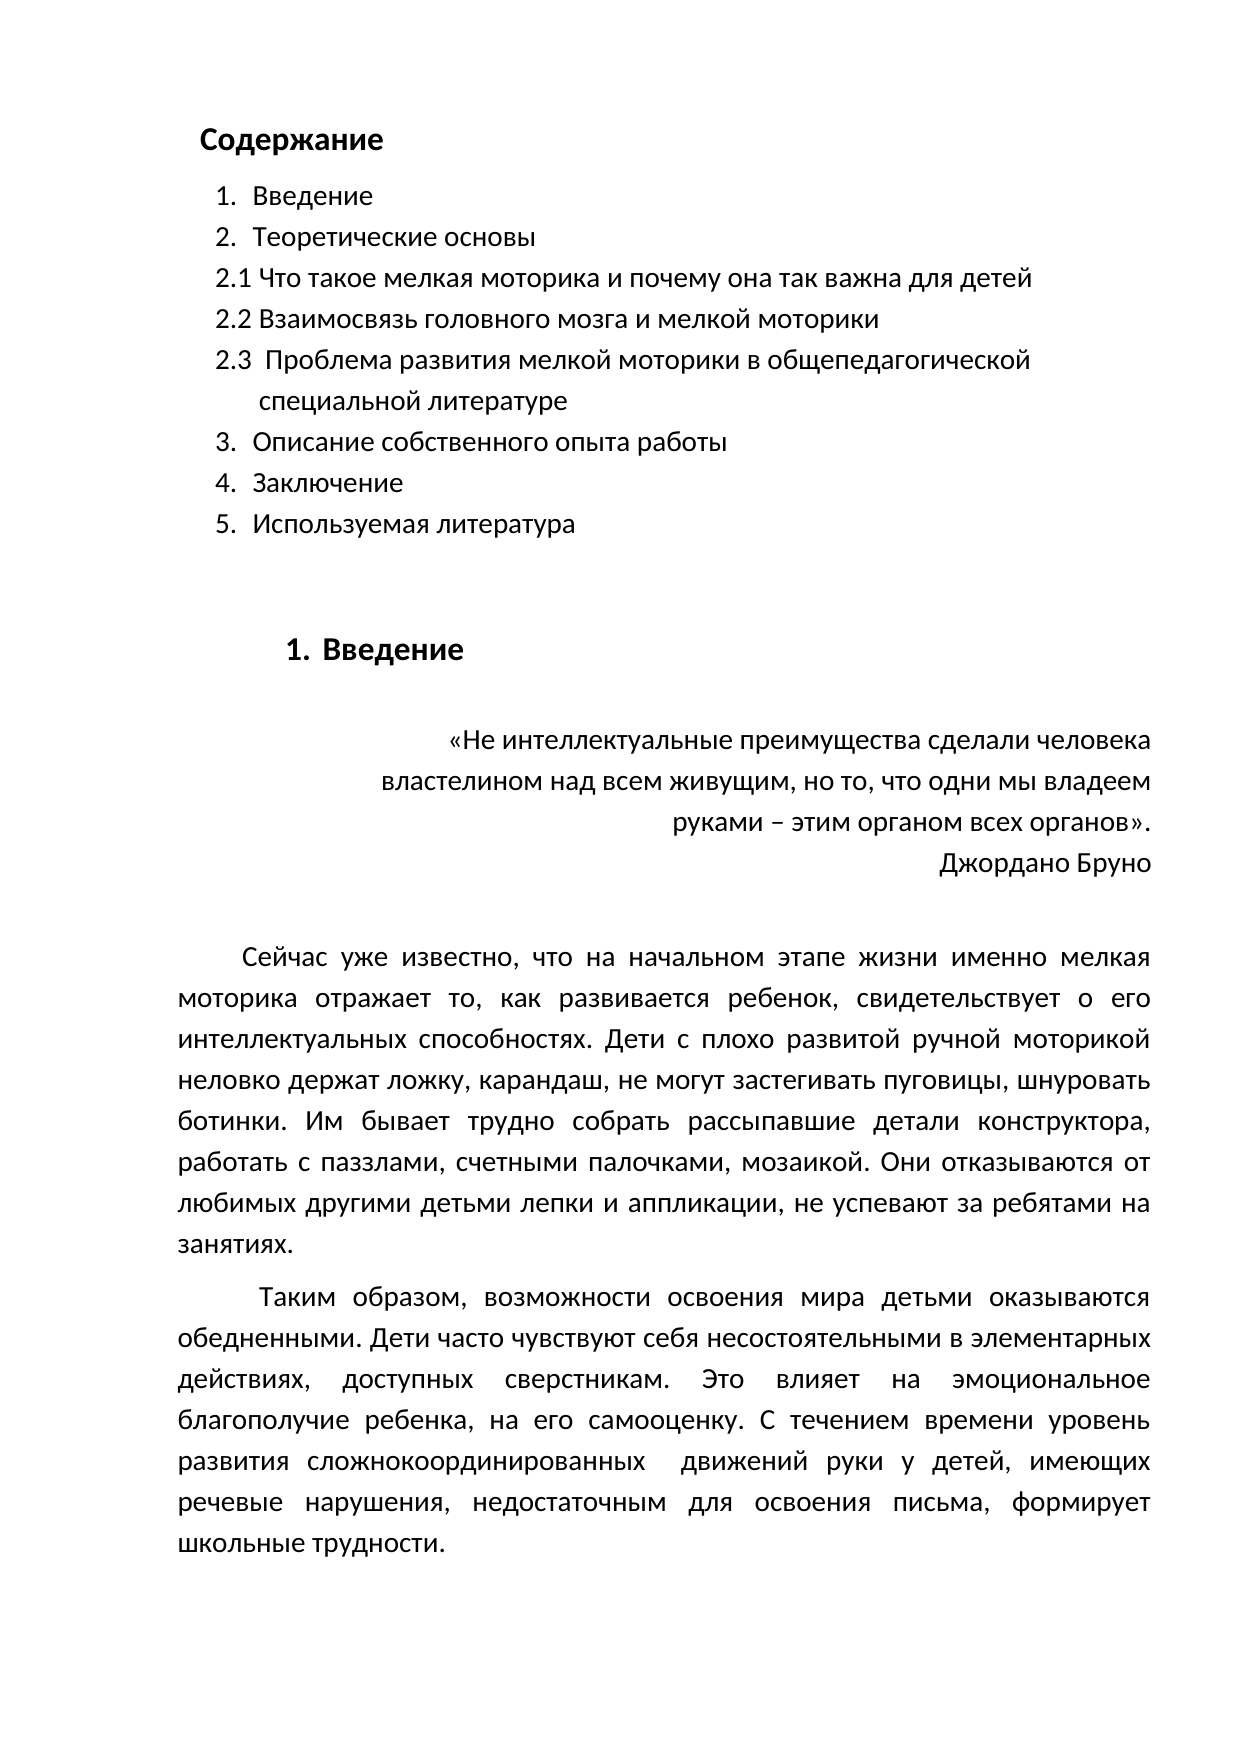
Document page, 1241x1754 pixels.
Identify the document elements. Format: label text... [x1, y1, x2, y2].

list Что такое мелкая моторика и почему она так важна для детей [215, 259, 1152, 295]
text Содержание [177, 118, 1152, 159]
list «Не интеллектуальные преимущества сделали человека властелином над всем живущим, но то, что одни мы владеем руками – этим органом всех органов». [322, 721, 1152, 839]
list Джордано Бруно [322, 844, 1152, 880]
text Сейчас уже известно, что на начальном этапе жизни именно мелкая моторика отражает то, как развивается ребенок, свидетельствует о его интеллектуальных способностях. Дети с плохо развитой ручной моторикой неловко держат ложку, карандаш, не могут застегивать пуговицы, шнуровать ботинки. Им бывает трудно собрать рассыпавшие детали конструктора, работать с паззлами, счетными палочками, мозаикой. Они отказываются от любимых другими детьми лепки и аппликации, не успевают за ребятами на занятиях. [177, 938, 1152, 1261]
list Введение [215, 177, 1152, 213]
list Используемая литература [215, 505, 1152, 541]
text Таким образом, возможности освоения мира детьми оказываются обедненными. Дети часто чувствуют себя несостоятельными в элементарных действиях, доступных сверстникам. Это влияет на эмоциональное благополучие ребенка, на его самооценку. С течением времени уровень развития сложнокоординированных движений руки у детей, имеющих речевые нарушения, недостаточным для освоения письма, формирует школьные трудности. [177, 1278, 1152, 1560]
list Описание собственного опыта работы [215, 423, 1152, 459]
list Взаимосвязь головного мозга и мелкой моторики [215, 300, 1152, 336]
list Заключение [215, 464, 1152, 499]
list Введение [285, 628, 1152, 668]
list Проблема развития мелкой моторики в общепедагогической специальной литературе [215, 341, 1152, 418]
list Теоретические основы [215, 218, 1152, 254]
